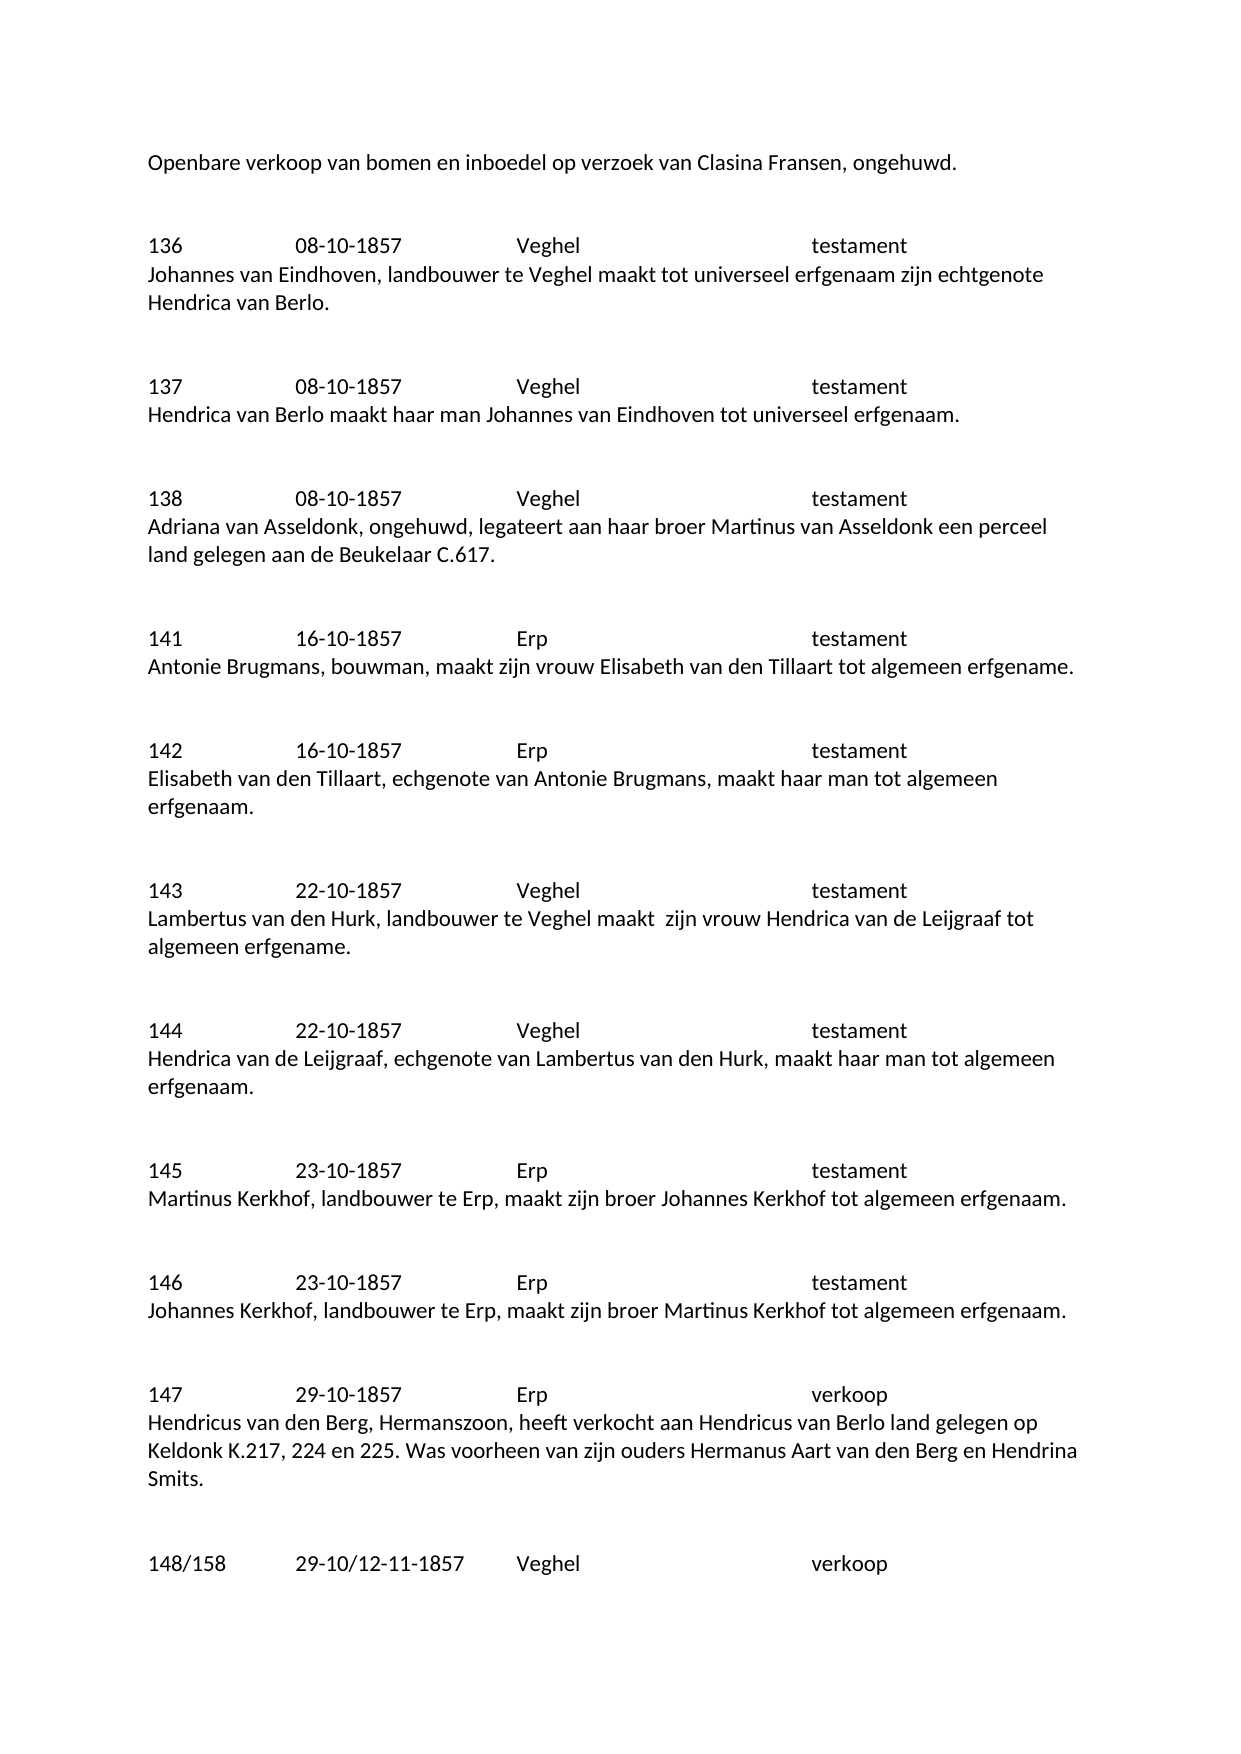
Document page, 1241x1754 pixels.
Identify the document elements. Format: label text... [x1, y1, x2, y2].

text 137 08-10-1857 Veghel testament [148, 372, 1093, 400]
text 144 22-10-1857 Veghel testament [148, 1016, 1093, 1044]
text 145 23-10-1857 Erp testament [148, 1156, 1093, 1184]
text 147 29-10-1857 Erp verkoop [148, 1381, 1093, 1408]
text Johannes van Eindhoven, landbouwer te Veghel maakt tot universeel erfgenaam zijn echtgenote Hendrica van Berlo. [148, 260, 1093, 316]
text 141 16-10-1857 Erp testament [148, 624, 1093, 652]
text Johannes Kerkhof, landbouwer te Erp, maakt zijn broer Martinus Kerkhof tot algemeen erfgenaam. [148, 1296, 1093, 1324]
text Antonie Brugmans, bouwman, maakt zijn vrouw Elisabeth van den Tillaart tot algemeen erfgename. [148, 652, 1093, 680]
text 146 23-10-1857 Erp testament [148, 1268, 1093, 1296]
text Hendrica van de Leijgraaf, echgenote van Lambertus van den Hurk, maakt haar man tot algemeen erfgenaam. [148, 1044, 1093, 1100]
text 138 08-10-1857 Veghel testament [148, 484, 1093, 512]
text Hendricus van den Berg, Hermanszoon, heeft verkocht aan Hendricus van Berlo land gelegen op Keldonk K.217, 224 en 225. Was voorheen van zijn ouders Hermanus Aart van den Berg en Hendrina Smits. [148, 1408, 1093, 1493]
text Lambertus van den Hurk, landbouwer te Veghel maakt zijn vrouw Hendrica van de Leijgraaf tot algemeen erfgename. [148, 904, 1093, 960]
text 148/158 29-10/12-11-1857 Veghel verkoop [148, 1549, 1093, 1577]
text 142 16-10-1857 Erp testament [148, 736, 1093, 764]
text Adriana van Asseldonk, ongehuwd, legateert aan haar broer Martinus van Asseldonk een perceel land gelegen aan de Beukelaar C.617. [148, 512, 1093, 568]
text Martinus Kerkhof, landbouwer te Erp, maakt zijn broer Johannes Kerkhof tot algemeen erfgenaam. [148, 1184, 1093, 1212]
text 143 22-10-1857 Veghel testament [148, 876, 1093, 904]
text Openbare verkoop van bomen en inboedel op verzoek van Clasina Fransen, ongehuwd. [148, 148, 1093, 176]
text 136 08-10-1857 Veghel testament [148, 232, 1093, 260]
text Hendrica van Berlo maakt haar man Johannes van Eindhoven tot universeel erfgenaam. [148, 400, 1093, 428]
text Elisabeth van den Tillaart, echgenote van Antonie Brugmans, maakt haar man tot algemeen erfgenaam. [148, 764, 1093, 820]
